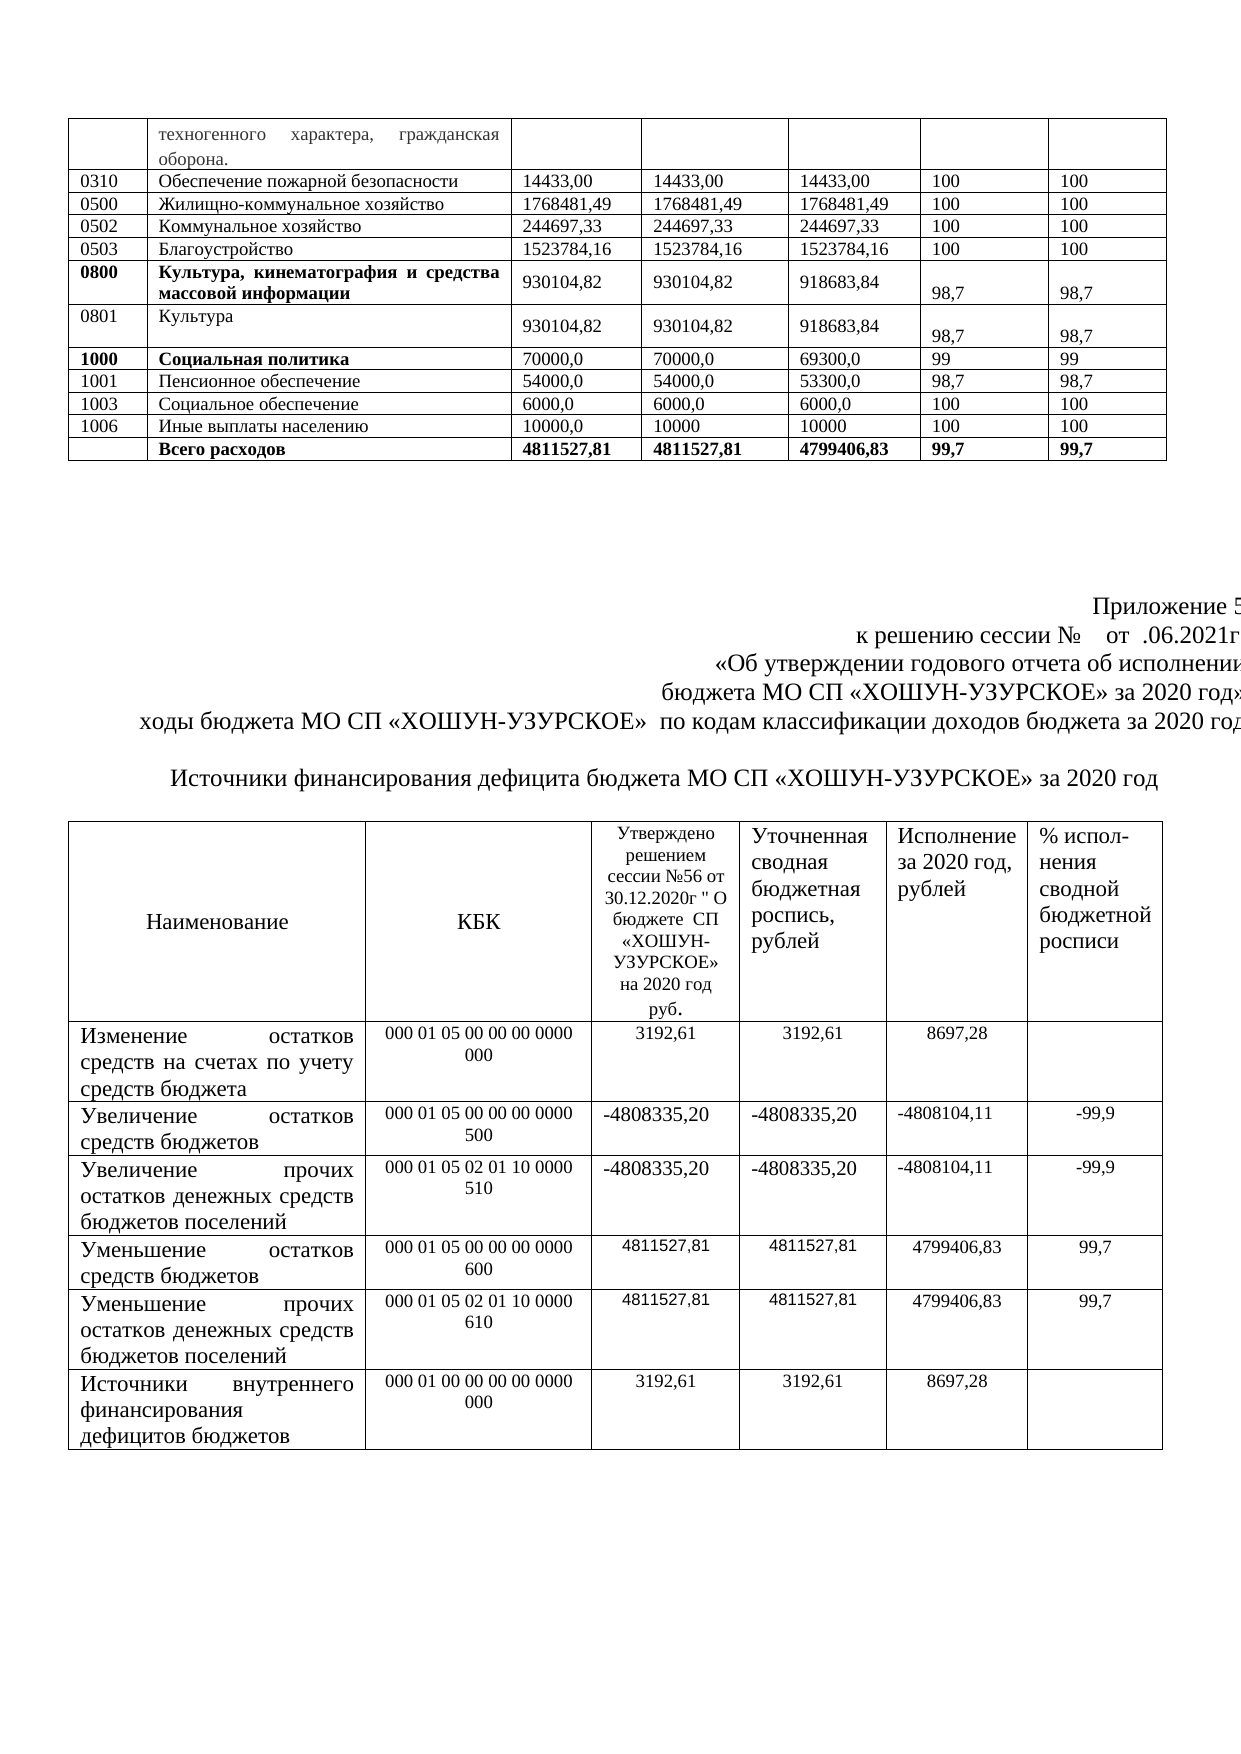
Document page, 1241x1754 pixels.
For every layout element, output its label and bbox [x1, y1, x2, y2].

table_cell [57, 118, 1240, 1622]
